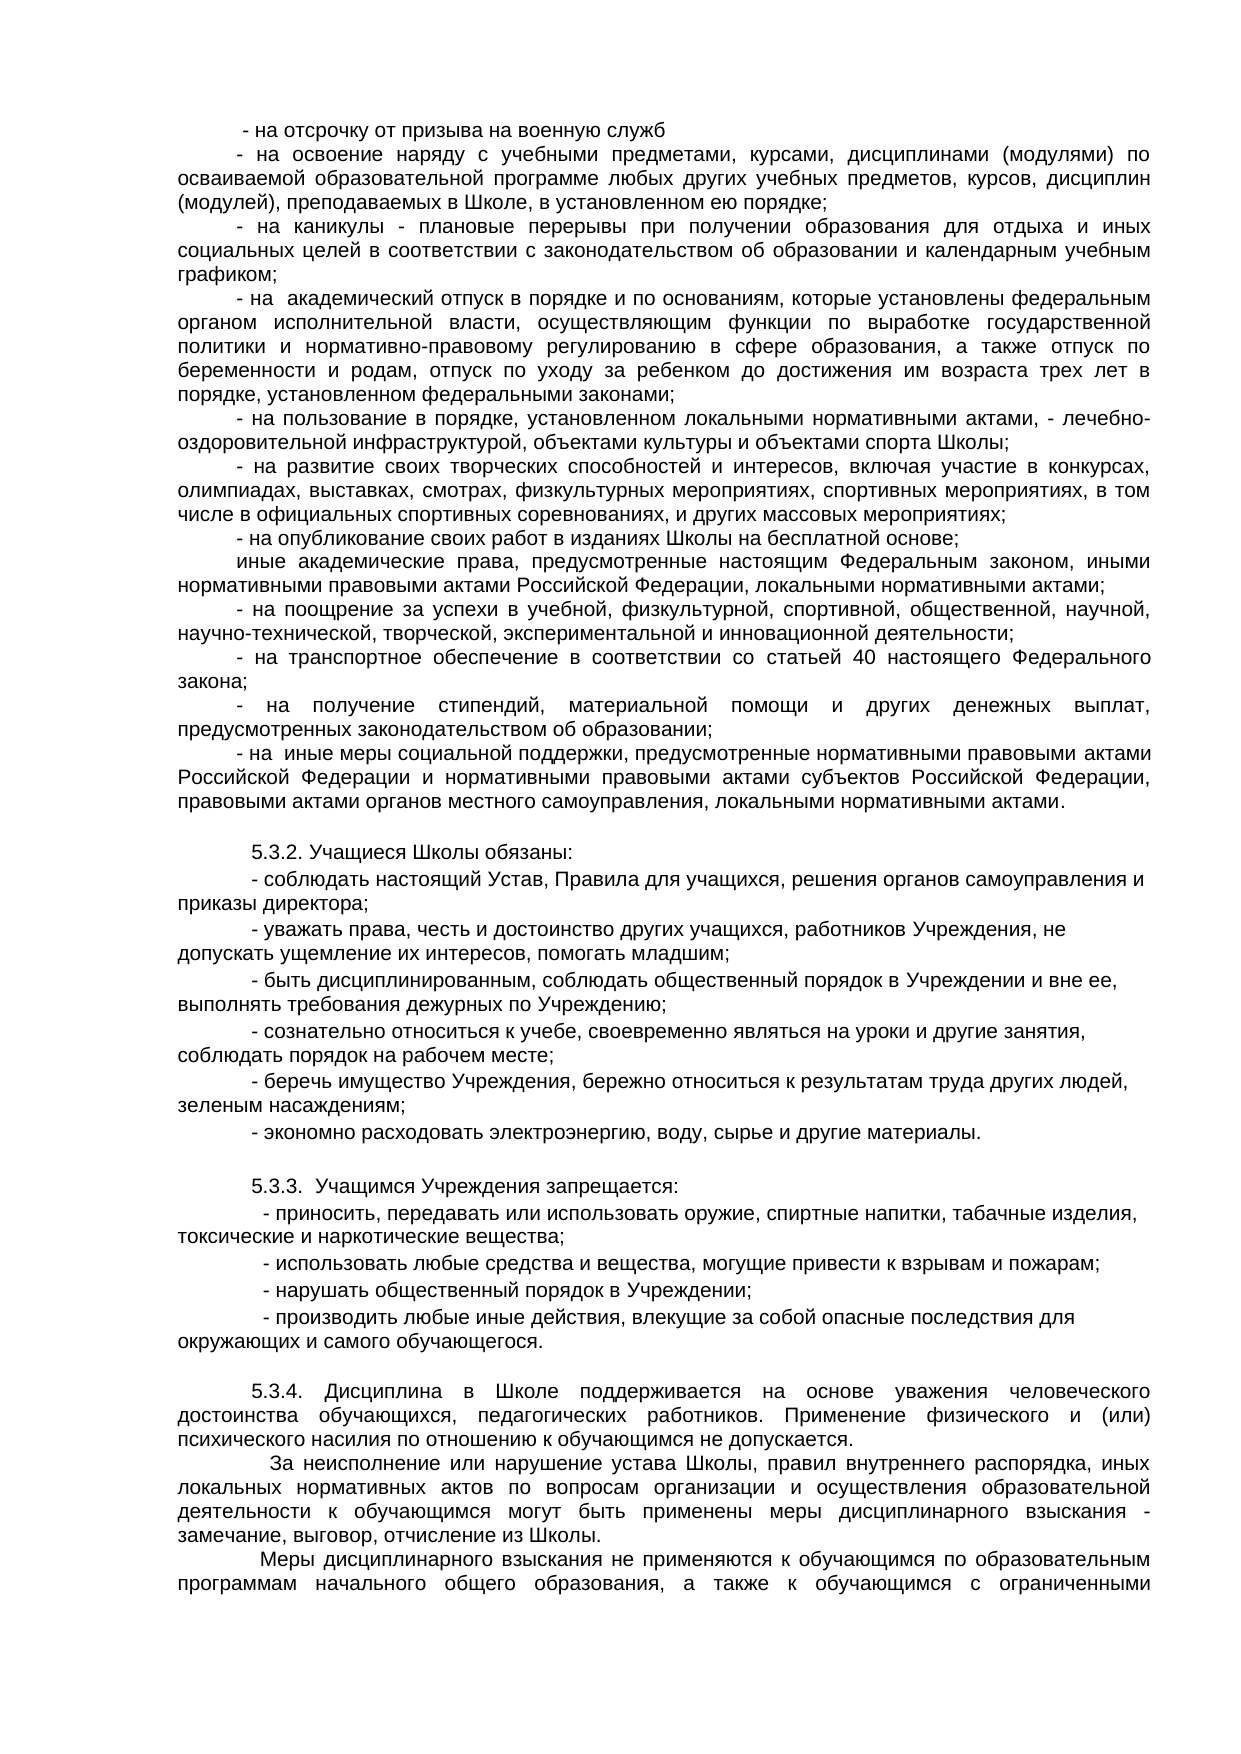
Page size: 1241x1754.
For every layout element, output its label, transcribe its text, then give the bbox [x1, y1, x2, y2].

text - на опубликование своих работ в изданиях Школы на бесплатной основе; [177, 525, 1152, 549]
text - на отсрочку от призыва на военную служб [177, 118, 1152, 142]
text - уважать права, честь и достоинство других учащихся, работников Учреждения, не допускать ущемление их интересов, помогать младшим; [177, 917, 1152, 965]
text - на освоение наряду с учебными предметами, курсами, дисциплинами (модулями) по осваиваемой образовательной программе любых других учебных предметов, курсов, дисциплин (модулей), преподаваемых в Школе, в установленном ею порядке; [177, 142, 1152, 214]
text 5.3.2. Учащиеся Школы обязаны: [177, 840, 1152, 864]
text 5.3.4. Дисциплина в Школе поддерживается на основе уважения человеческого достоинства обучающихся, педагогических работников. Применение физического и (или) психического насилия по отношению к обучающимся не допускается. [177, 1379, 1152, 1451]
text 5.3.3. Учащимся Учреждения запрещается: [177, 1174, 1152, 1198]
text - быть дисциплинированным, соблюдать общественный порядок в Учреждении и вне ее, выполнять требования дежурных по Учреждению; [177, 968, 1152, 1016]
text - экономно расходовать электроэнергию, воду, сырье и другие материалы. [177, 1120, 1152, 1144]
text - на иные меры социальной поддержки, предусмотренные нормативными правовыми актами Российской Федерации и нормативными правовыми актами субъектов Российской Федерации, правовыми актами органов местного самоуправления, локальными нормативными актами. [177, 741, 1152, 813]
text - сознательно относиться к учебе, своевременно являться на уроки и другие занятия, соблюдать порядок на рабочем месте; [177, 1019, 1152, 1067]
text - нарушать общественный порядок в Учреждении; [177, 1278, 1152, 1302]
text - на поощрение за успехи в учебной, физкультурной, спортивной, общественной, научной, научно-технической, творческой, экспериментальной и инновационной деятельности; [177, 597, 1152, 645]
text иные академические права, предусмотренные настоящим Федеральным законом, иными нормативными правовыми актами Российской Федерации, локальными нормативными актами; [177, 549, 1152, 597]
text - на академический отпуск в порядке и по основаниям, которые установлены федеральным органом исполнительной власти, осуществляющим функции по выработке государственной политики и нормативно-правовому регулированию в сфере образования, а также отпуск по беременности и родам, отпуск по уходу за ребенком до достижения им возраста трех лет в порядке, установленном федеральными законами; [177, 286, 1152, 406]
text - на пользование в порядке, установленном локальными нормативными актами, - лечебно-оздоровительной инфраструктурой, объектами культуры и объектами спорта Школы; [177, 406, 1152, 453]
text - на получение стипендий, материальной помощи и других денежных выплат, предусмотренных законодательством об образовании; [177, 693, 1152, 741]
text - использовать любые средства и вещества, могущие привести к взрывам и пожарам; [177, 1251, 1152, 1275]
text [177, 1547, 1152, 1595]
text - на транспортное обеспечение в соответствии со статьей 40 настоящего Федерального закона; [177, 645, 1152, 693]
text - беречь имущество Учреждения, бережно относиться к результатам труда других людей, зеленым насаждениям; [177, 1069, 1152, 1117]
text - соблюдать настоящий Устав, Правила для учащихся, решения органов самоуправления и приказы директора; [177, 866, 1152, 914]
text За неисполнение или нарушение устава Школы, правил внутреннего распорядка, иных локальных нормативных актов по вопросам организации и осуществления образовательной деятельности к обучающимся могут быть применены меры дисциплинарного взыскания - замечание, выговор, отчисление из Школы. [177, 1451, 1152, 1547]
text - приносить, передавать или использовать оружие, спиртные напитки, табачные изделия, токсические и наркотические вещества; [177, 1200, 1152, 1248]
text - на каникулы - плановые перерывы при получении образования для отдыха и иных социальных целей в соответствии с законодательством об образовании и календарным учебным графиком; [177, 214, 1152, 286]
text - на развитие своих творческих способностей и интересов, включая участие в конкурсах, олимпиадах, выставках, смотрах, физкультурных мероприятиях, спортивных мероприятиях, в том числе в официальных спортивных соревнованиях, и других массовых мероприятиях; [177, 453, 1152, 525]
text - производить любые иные действия, влекущие за собой опасные последствия для окружающих и самого обучающегося. [177, 1305, 1152, 1353]
